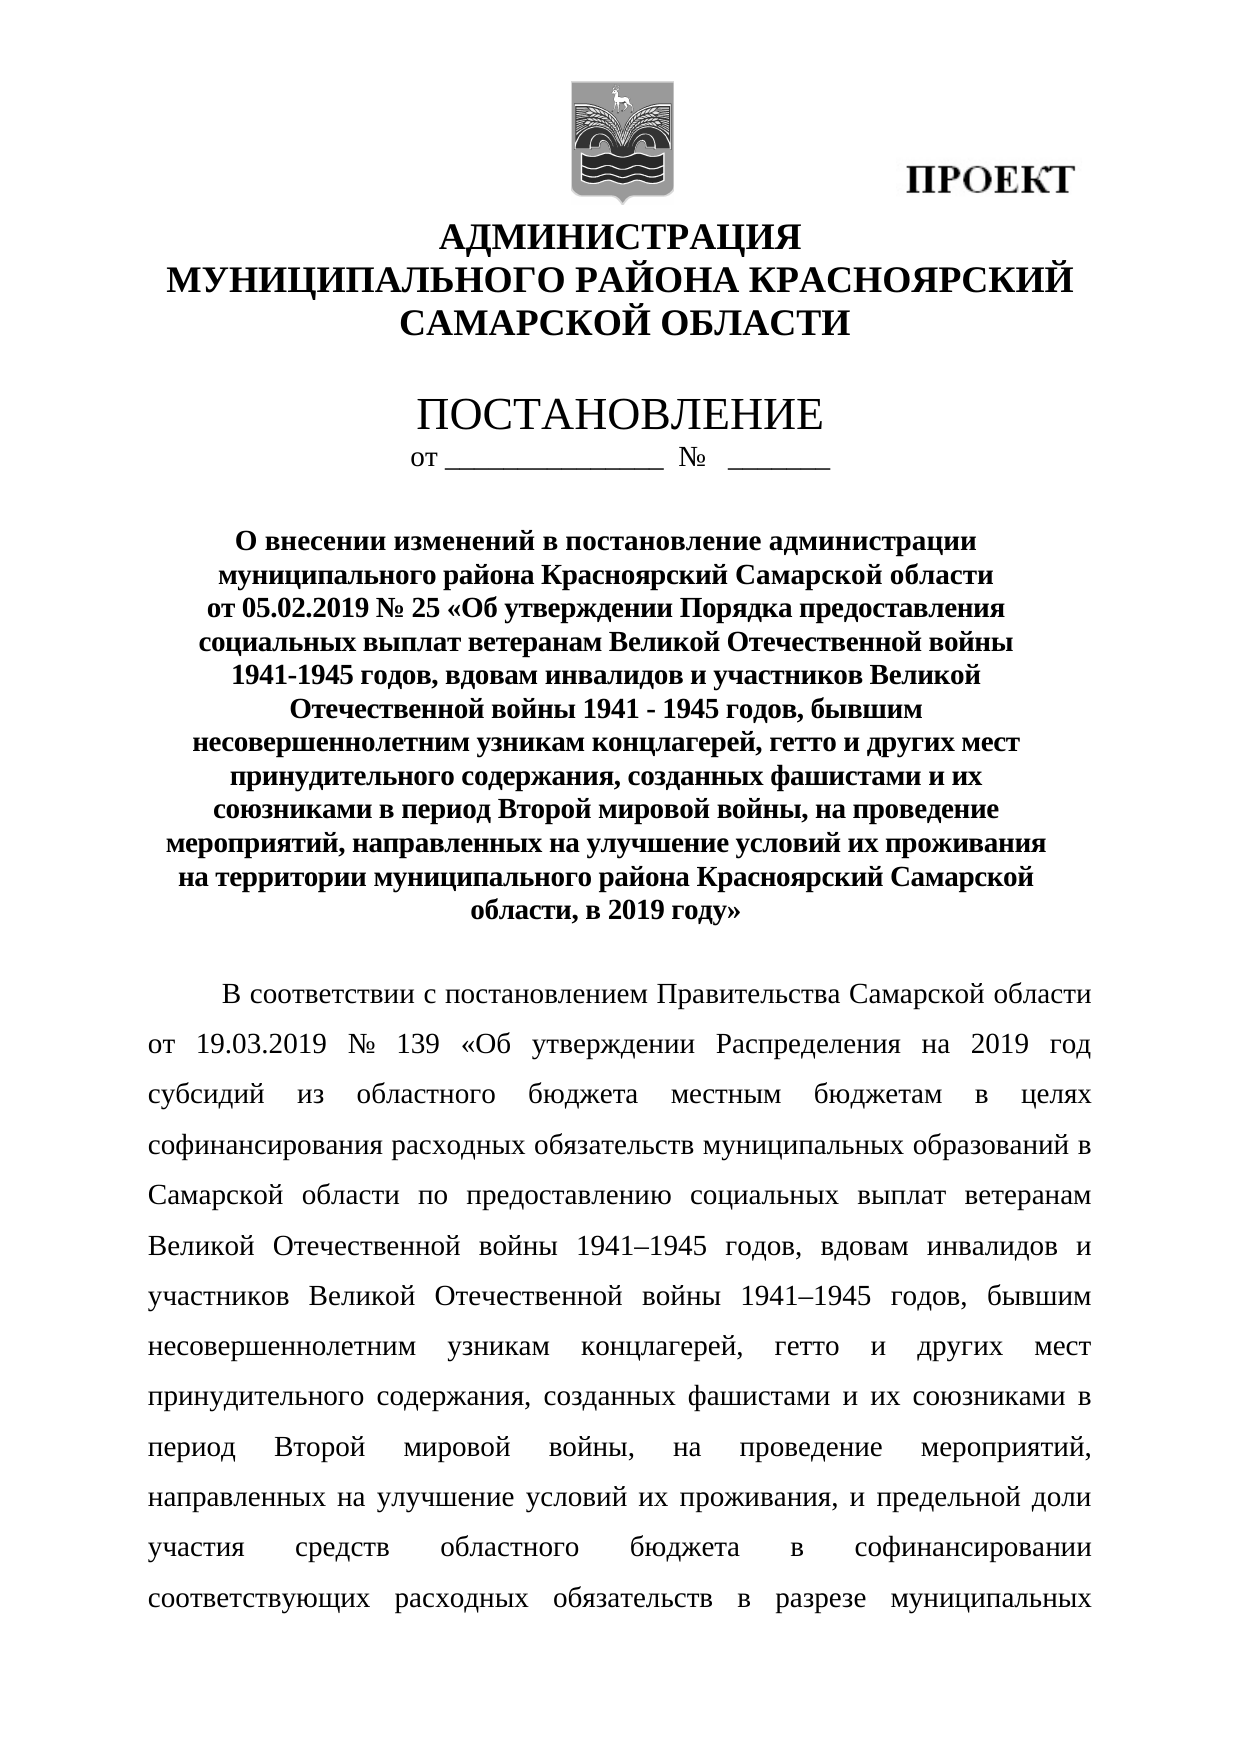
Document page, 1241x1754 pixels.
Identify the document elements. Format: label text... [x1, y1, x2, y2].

text ПОСТАНОВЛЕНИЕ [148, 387, 1092, 439]
text О внесении изменений в постановление администрации муниципального района Красноярский Самарской области от 05.02.2019 № 25 «Об утверждении Порядка предоставления социальных выплат ветеранам Великой Отечественной войны 1941-1945 годов, вдовам инвалидов и участников Великой Отечественной войны 1941 - 1945 годов, бывшим несовершеннолетним узникам концлагерей, гетто и других мест принудительного содержания, созданных фашистами и их союзниками в период Второй мировой войны, на проведение мероприятий, направленных на улучшение условий их проживания на территории муниципального района Красноярский Самарской области, в 2019 году» [148, 523, 1064, 926]
text МУНИЦИПАЛЬНОГО РАЙОНА КРАСНОЯРСКИЙ [148, 257, 1092, 300]
text от _______________ № _______ [148, 439, 1092, 473]
picture [896, 146, 1083, 204]
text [148, 976, 1092, 1613]
text САМАРСКОЙ ОБЛАСТИ [148, 300, 1092, 343]
text АДМИНИСТРАЦИЯ [148, 214, 1092, 257]
